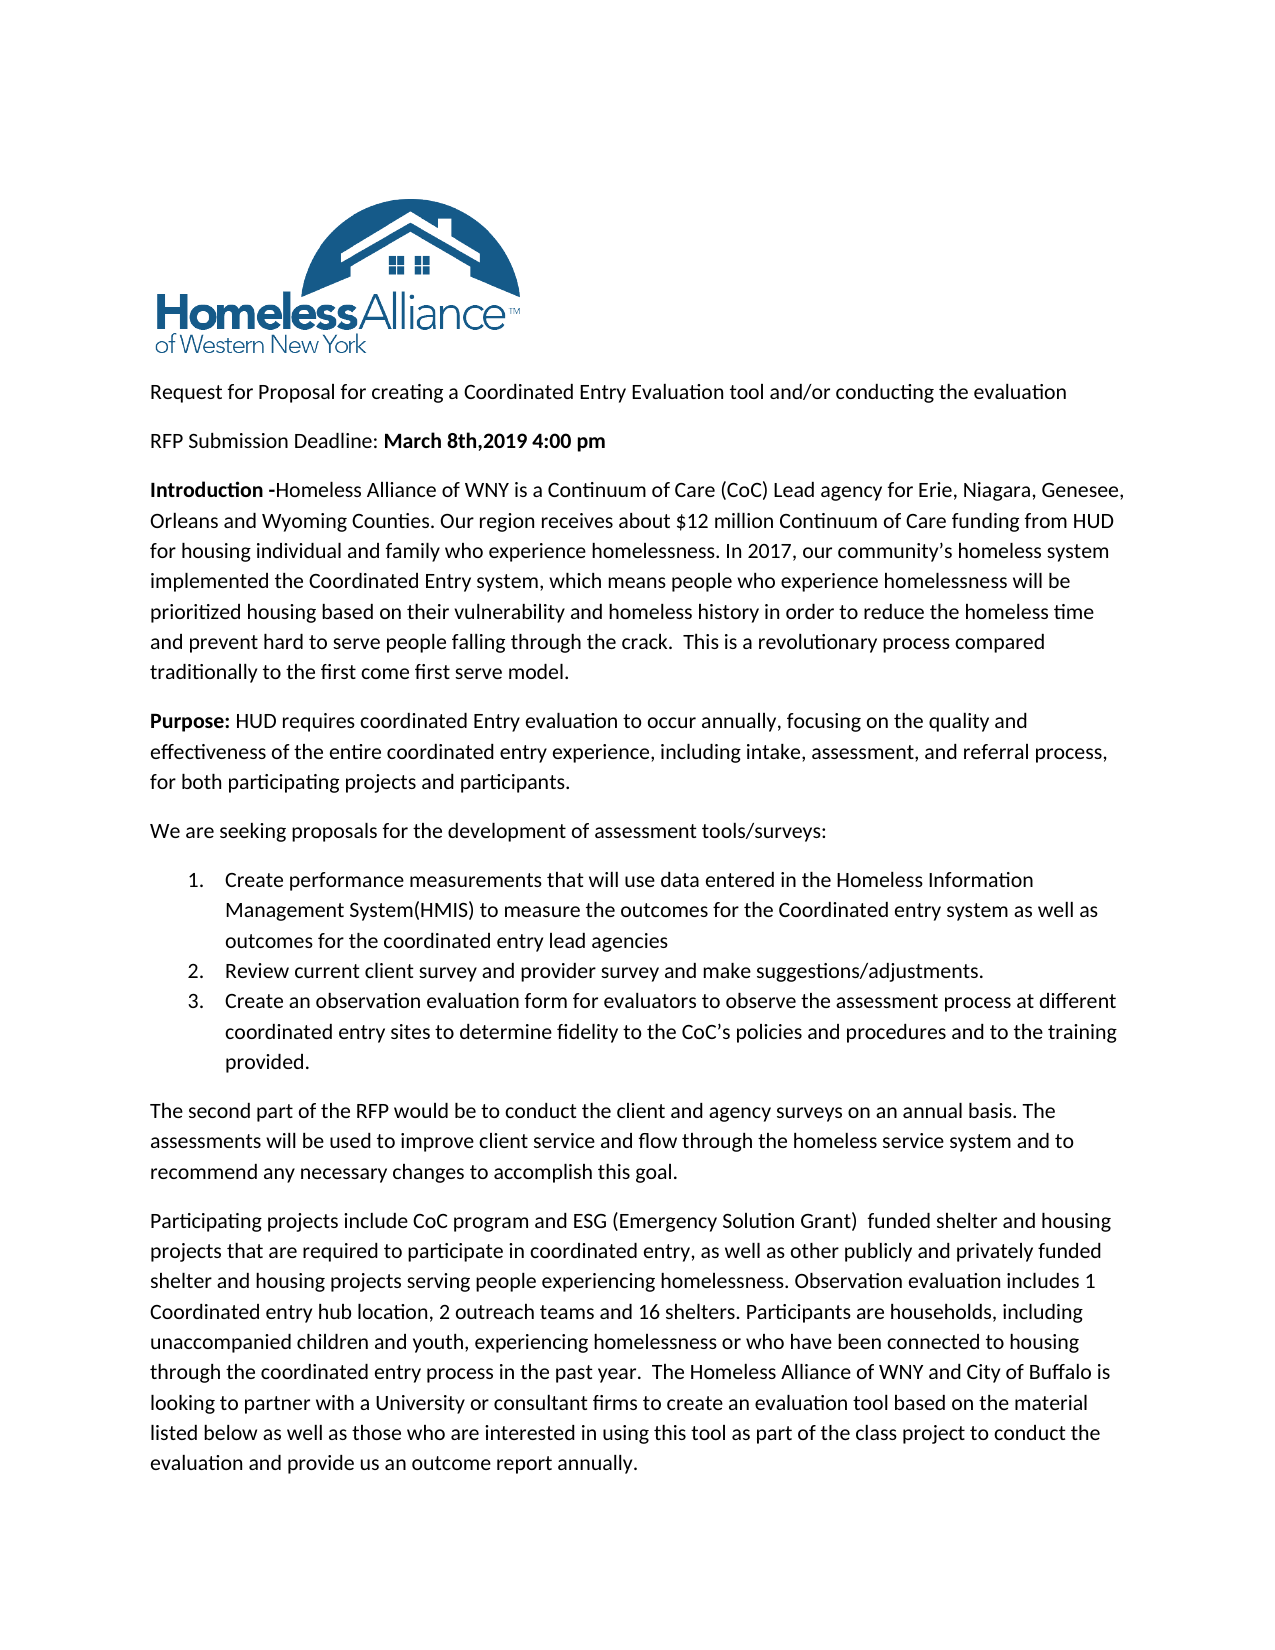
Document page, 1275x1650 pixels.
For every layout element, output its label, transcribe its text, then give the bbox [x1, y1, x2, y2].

picture [150, 199, 523, 356]
list Create performance measurements that will use data entered in the Homeless Information Management System(HMIS) to measure the outcomes for the Coordinated entry system as well as outcomes for the coordinated entry lead agencies [187, 866, 1125, 953]
text Purpose: HUD requires coordinated Entry evaluation to occur annually, focusing on the quality and effectiveness of the entire coordinated entry experience, including intake, assessment, and referral process, for both participating projects and participants. [150, 707, 1125, 795]
list Review current client survey and provider survey and make suggestions/adjustments. [187, 957, 1125, 984]
text Request for Proposal for creating a Coordinated Entry Evaluation tool and/or conducting the evaluation [150, 378, 1125, 405]
text We are seeking proposals for the development of assessment tools/surveys: [150, 817, 1125, 844]
list Create an observation evaluation form for evaluators to observe the assessment process at different coordinated entry sites to determine fidelity to the CoC’s policies and procedures and to the training provided. [187, 987, 1125, 1075]
text RFP Submission Deadline: March 8th,2019 4:00 pm [150, 427, 1125, 454]
text The second part of the RFP would be to conduct the client and agency surveys on an annual basis. The assessments will be used to improve client service and flow through the homeless service system and to recommend any necessary changes to accomplish this goal. [150, 1097, 1125, 1184]
text Introduction -Homeless Alliance of WNY is a Continuum of Care (CoC) Lead agency for Erie, Niagara, Genesee, Orleans and Wyoming Counties. Our region receives about $12 million Continuum of Care funding from HUD for housing individual and family who experience homelessness. In 2017, our community’s homeless system implemented the Coordinated Entry system, which means people who experience homelessness will be prioritized housing based on their vulnerability and homeless history in order to reduce the homeless time and prevent hard to serve people falling through the crack. This is a revolutionary process compared traditionally to the first come first serve model. [150, 477, 1125, 685]
text Participating projects include CoC program and ESG (Emergency Solution Grant) funded shelter and housing projects that are required to participate in coordinated entry, as well as other publicly and privately funded shelter and housing projects serving people experiencing homelessness. Observation evaluation includes 1 Coordinated entry hub location, 2 outreach teams and 16 shelters. Participants are households, including unaccompanied children and youth, experiencing homelessness or who have been connected to housing through the coordinated entry process in the past year. The Homeless Alliance of WNY and City of Buffalo is looking to partner with a University or consultant firms to create an evaluation tool based on the material listed below as well as those who are interested in using this tool as part of the class project to conduct the evaluation and provide us an outcome report annually. [150, 1207, 1125, 1476]
